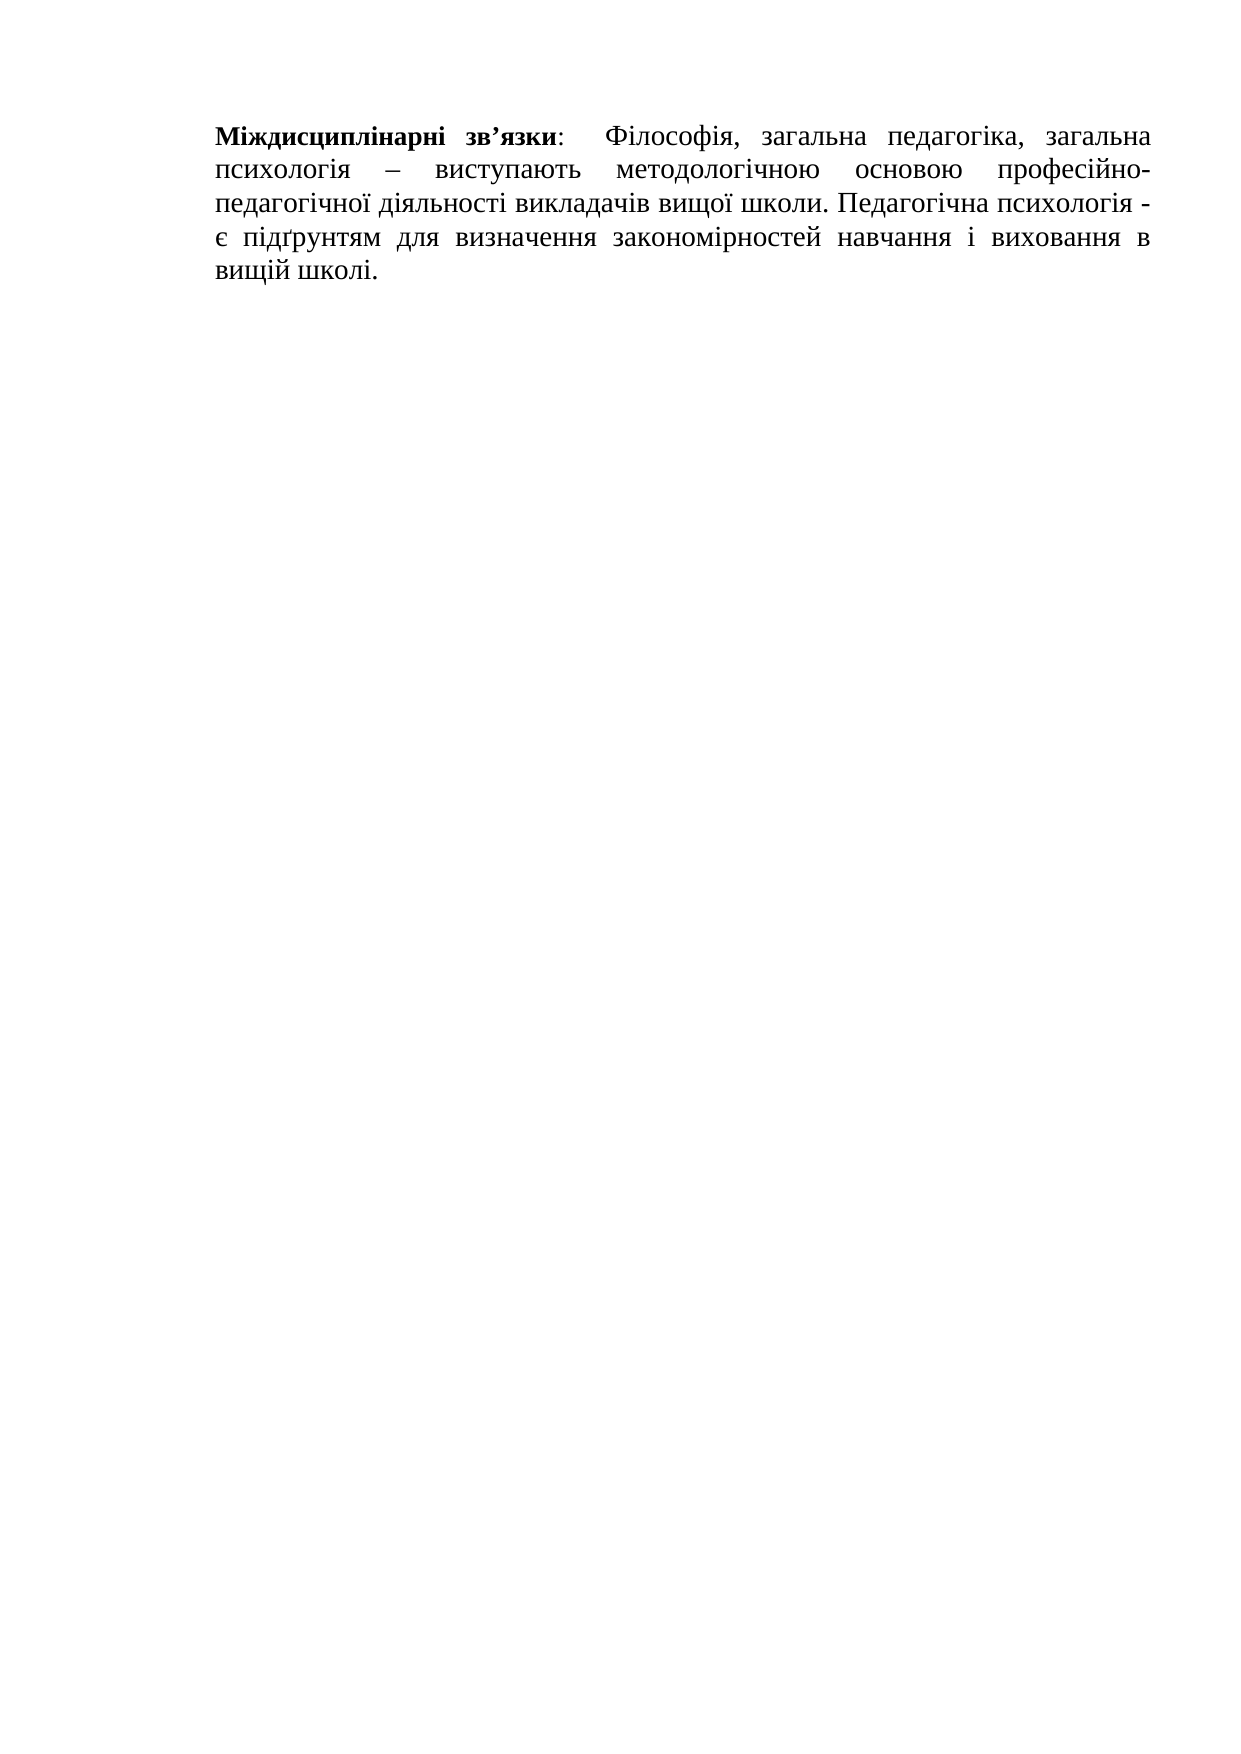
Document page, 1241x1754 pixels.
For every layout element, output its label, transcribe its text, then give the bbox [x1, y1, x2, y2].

text Міждисциплінарні зв’язки: Філософія, загальна педагогіка, загальна психологія – виступають методологічною основою професійно-педагогічної діяльності викладачів вищої школи. Педагогічна психологія - є підґрунтям для визначення закономірностей навчання і виховання в вищій школі. [215, 118, 1152, 286]
